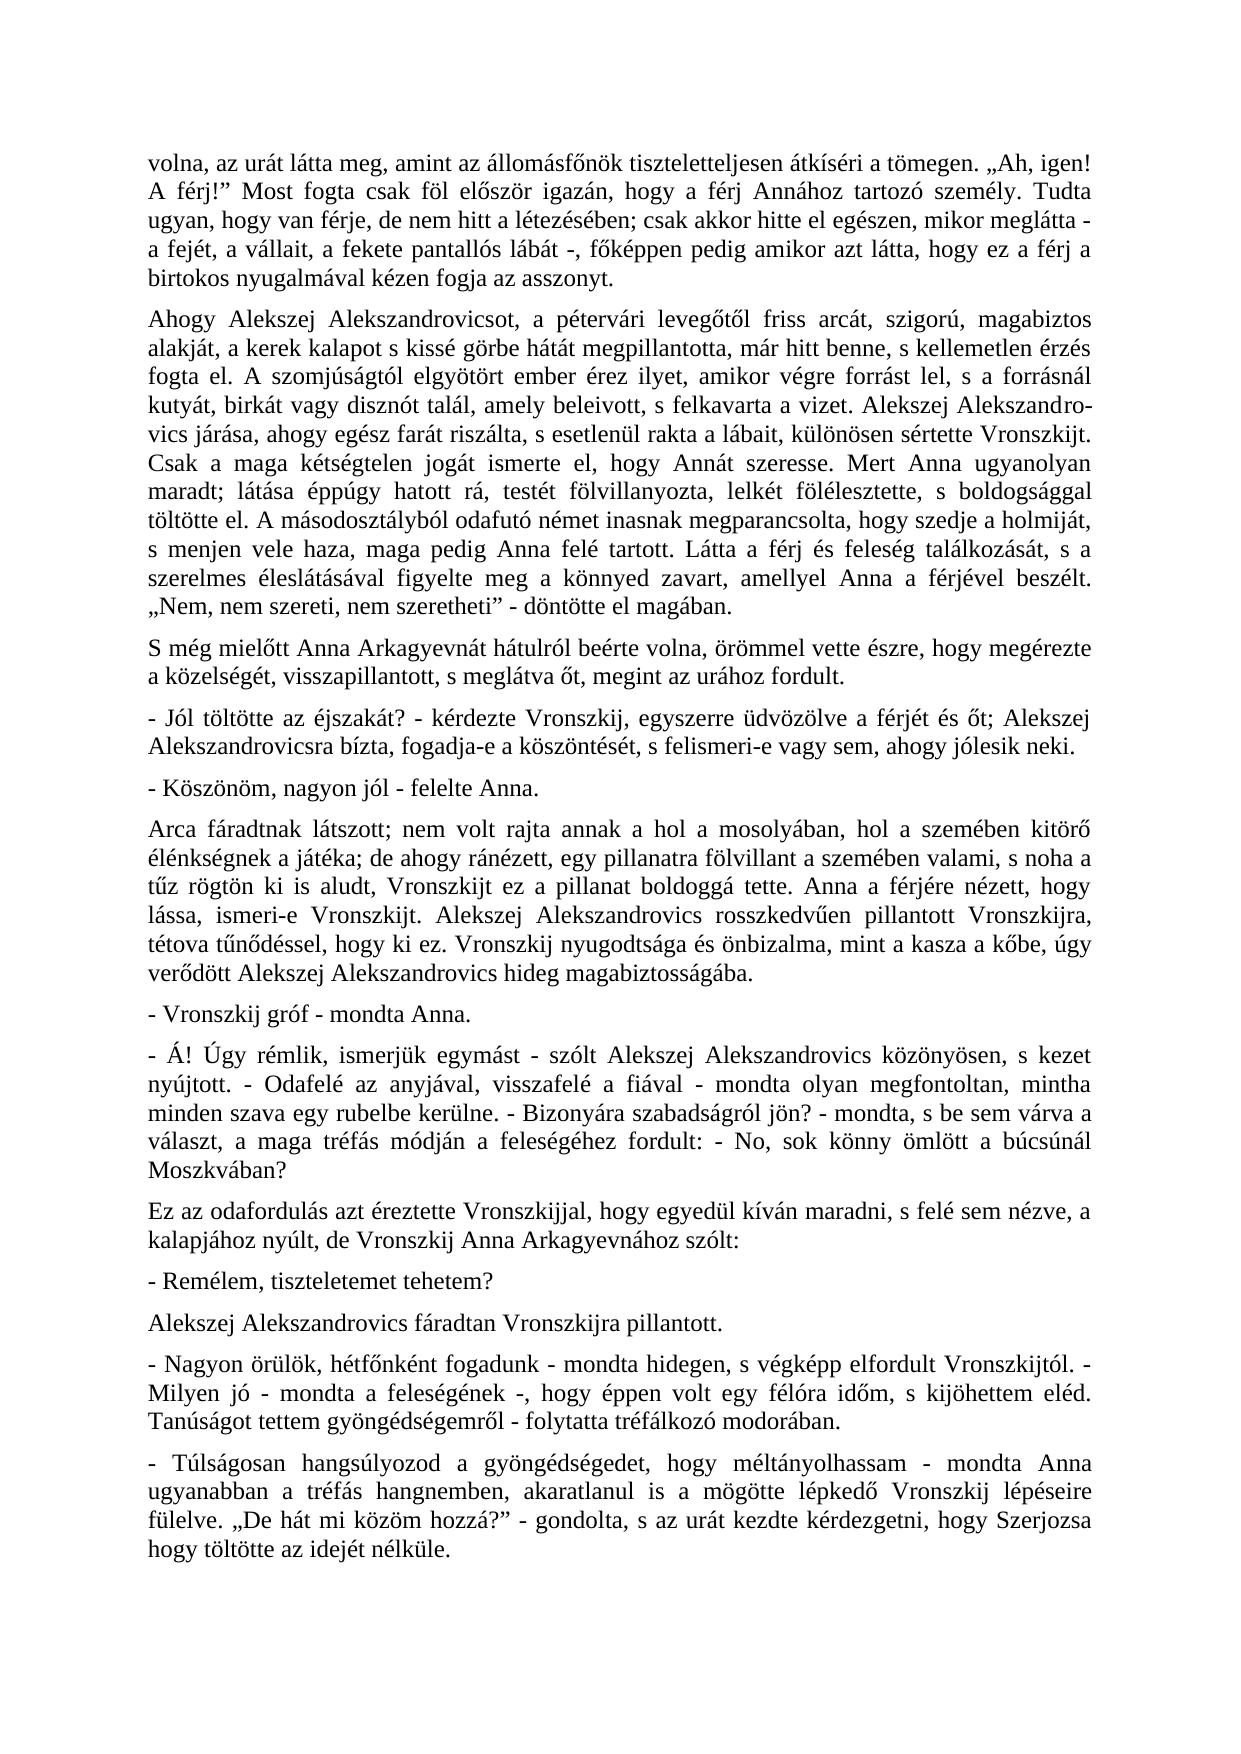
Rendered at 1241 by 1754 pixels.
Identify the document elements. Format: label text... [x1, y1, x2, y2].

text Arca fáradtnak látszott; nem volt rajta annak a hol a mosolyában, hol a szemében kitörő élénkségnek a játéka; de ahogy ránézett, egy pillanatra fölvillant a szemében valami, s noha a tűz rögtön ki is aludt, Vronszkijt ez a pillanat boldoggá tette. Anna a férjére nézett, hogy lássa, ismeri-e Vronszkijt. Alekszej Alekszandrovics rosszkedvűen pillantott Vronszkijra, tétova tűnődéssel, hogy ki ez. Vronszkij nyugodtsága és önbizalma, mint a kasza a kőbe, úgy verődött Alekszej Alekszandrovics hideg magabiztosságába. [148, 814, 1093, 986]
text - Vronszkij gróf - mondta Anna. [148, 999, 1093, 1028]
text - Túlságosan hangsúlyozod a gyöngédségedet, hogy méltányolhassam - mondta Anna ugyanabban a tréfás hangnemben, akaratlanul is a mögötte lépkedő Vronszkij lépéseire fülelve. „De hát mi közöm hozzá?” - gondolta, s az urát kezdte kérdezgetni, hogy Szerjozsa hogy töltötte az idejét nélküle. [148, 1448, 1093, 1563]
text - Köszönöm, nagyon jól - felelte Anna. [148, 773, 1093, 801]
text S még mielőtt Anna Arkagyevnát hátulról beérte volna, örömmel vette észre, hogy megérezte a közelségét, visszapillantott, s meglátva őt, megint az urához fordult. [148, 633, 1093, 690]
text - Remélem, tiszteletemet tehetem? [148, 1266, 1093, 1295]
text - Á! Úgy rémlik, ismerjük egymást - szólt Alekszej Alekszandrovics közönyösen, s kezet nyújtott. - Odafelé az anyjával, visszafelé a fiával - mondta olyan megfontoltan, mintha minden szava egy rubelbe kerülne. - Bizonyára szabadságról jön? - mondta, s be sem várva a választ, a maga tréfás módján a feleségéhez fordult: - No, sok könny ömlött a búcsúnál Moszkvában? [148, 1040, 1093, 1184]
text Ahogy Alekszej Alekszandrovicsot, a pétervári levegőtől friss arcát, szigorú, magabiztos alakját, a kerek kalapot s kissé görbe hátát megpillantotta, már hitt benne, s kellemetlen érzés fogta el. A szomjúságtól elgyötört ember érez ilyet, amikor végre forrást lel, s a forrásnál kutyát, birkát vagy disznót talál, amely beleivott, s felkavarta a vizet. Alekszej Alekszandrovics járása, ahogy egész farát riszálta, s esetlenül rakta a lábait, különösen sértette Vronszkijt. Csak a maga kétségtelen jogát ismerte el, hogy Annát szeresse. Mert Anna ugyanolyan maradt; látása éppúgy hatott rá, testét fölvillanyozta, lelkét fölélesztette, s boldogsággal töltötte el. A másodosztályból odafutó német inasnak megparancsolta, hogy szedje a holmiját, s menjen vele haza, maga pedig Anna felé tartott. Látta a férj és feleség találkozását, s a szerelmes éleslátásával figyelte meg a könnyed zavart, amellyel Anna a férjével beszélt. „Nem, nem szereti, nem szeretheti” - döntötte el magában. [148, 304, 1093, 620]
text - Nagyon örülök, hétfőnként fogadunk - mondta hidegen, s végképp elfordult Vronszkijtól. - Milyen jó - mondta a feleségének -, hogy éppen volt egy félóra időm, s kijöhettem eléd. Tanúságot tettem gyöngédségemről - folytatta tréfálkozó modorában. [148, 1349, 1093, 1435]
text - Jól töltötte az éjszakát? - kérdezte Vronszkij, egyszerre üdvözölve a férjét és őt; Alekszej Alekszandrovicsra bízta, fogadja-e a köszöntését, s felismeri-e vagy sem, ahogy jólesik neki. [148, 703, 1093, 760]
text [148, 148, 1093, 291]
text Alekszej Alekszandrovics fáradtan Vronszkijra pillantott. [148, 1308, 1093, 1336]
text Ez az odafordulás azt éreztette Vronszkijjal, hogy egyedül kíván maradni, s felé sem nézve, a kalapjához nyúlt, de Vronszkij Anna Arkagyevnához szólt: [148, 1196, 1093, 1254]
